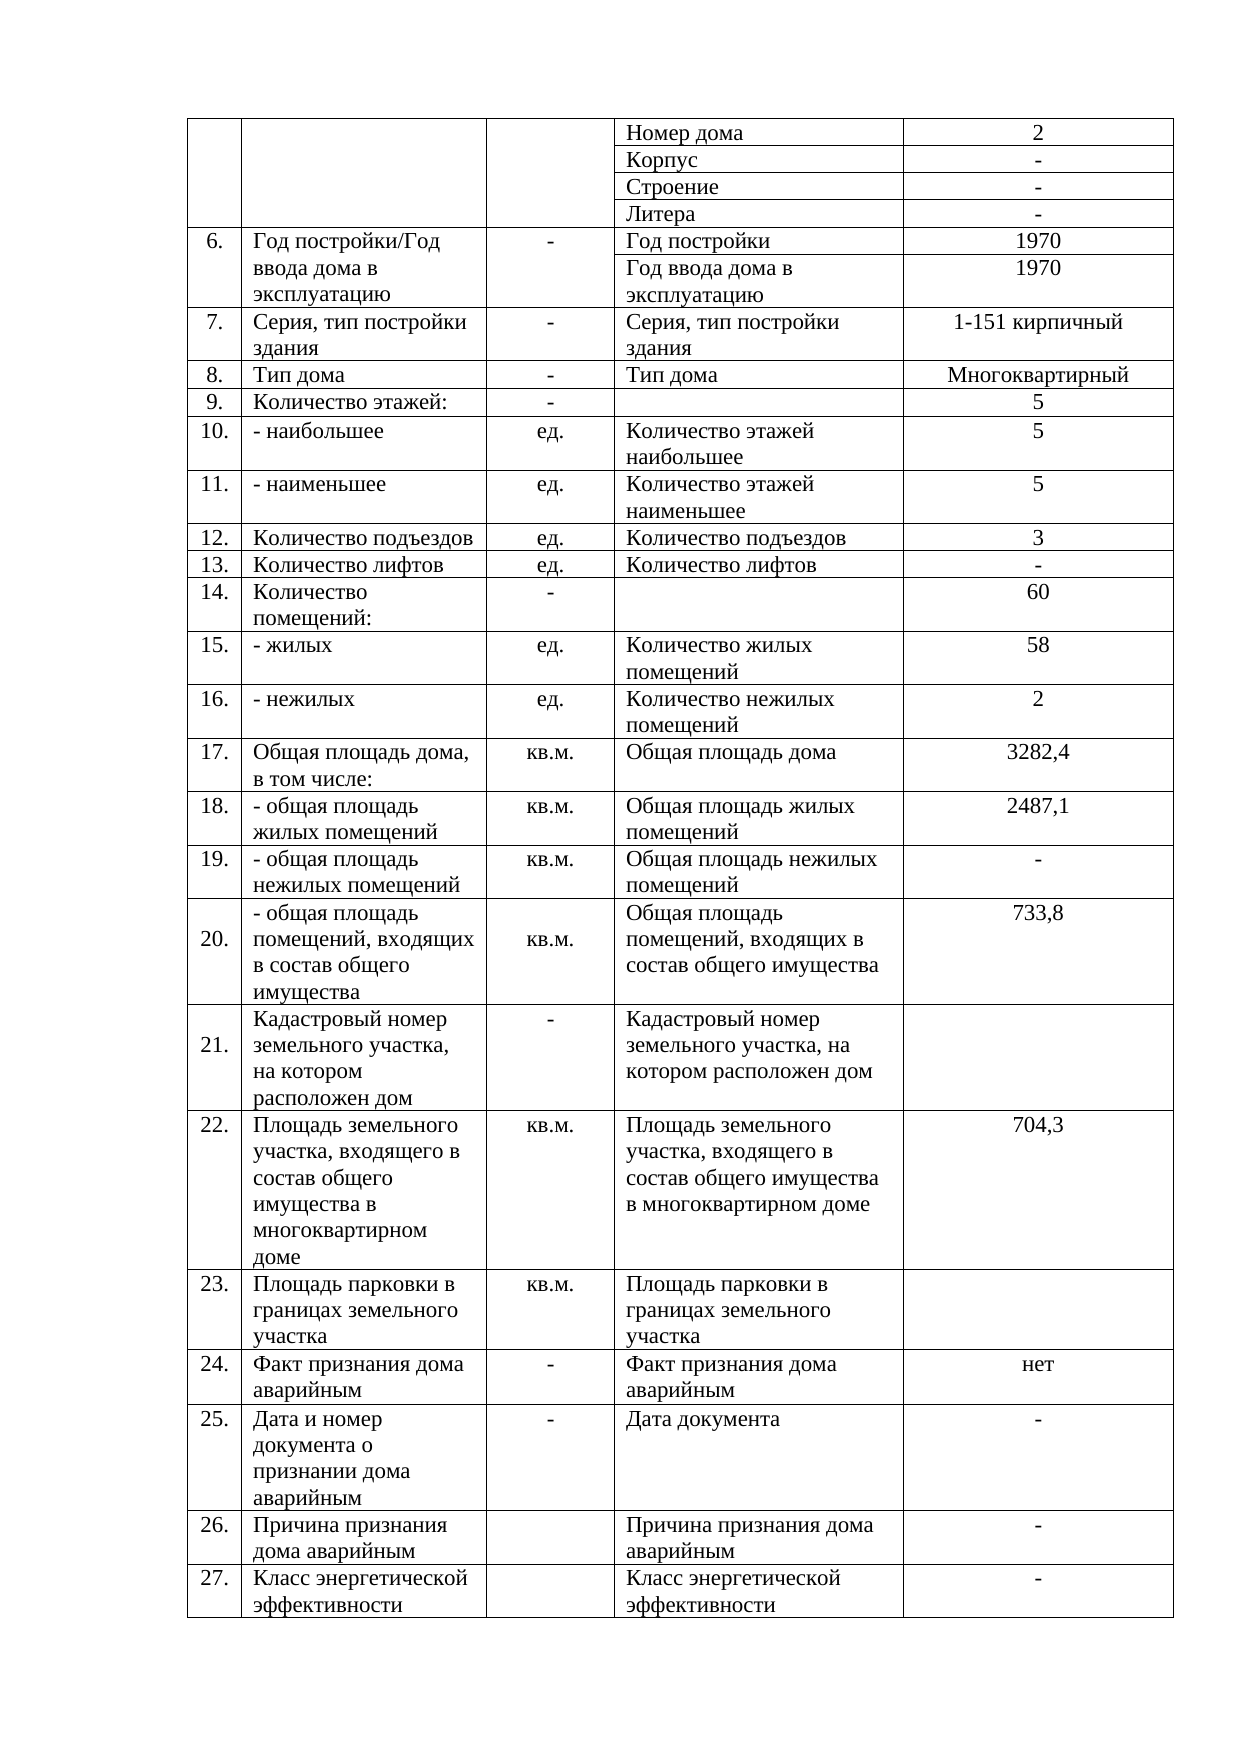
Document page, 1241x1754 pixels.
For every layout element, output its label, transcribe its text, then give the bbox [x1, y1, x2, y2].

table_cell 8. [188, 361, 241, 387]
table_cell Дата и номер документа о признании дома аварийным [242, 1405, 486, 1510]
table_cell Строение [615, 173, 903, 199]
table_cell Номер дома [615, 119, 903, 145]
table_cell - [487, 1005, 614, 1110]
table_cell кв.м. [487, 1111, 614, 1269]
table_cell Площадь земельного участка, входящего в состав общего имущества в многоквартирном доме [615, 1111, 903, 1269]
table_cell - [487, 578, 614, 631]
table_cell Год постройки/Год ввода дома в эксплуатацию [242, 228, 486, 307]
table_cell Количество этажей: [242, 389, 486, 416]
table_cell - жилых [242, 632, 486, 684]
table_cell 12. [188, 524, 241, 550]
table_cell Кадастровый номер земельного участка, на котором расположен дом [615, 1005, 903, 1110]
table_cell 1970 [904, 228, 1173, 253]
table_cell 14. [188, 578, 241, 631]
table_cell Класс энергетической эффективности [615, 1565, 903, 1617]
table_cell - нежилых [242, 685, 486, 738]
table_cell кв.м. [487, 846, 614, 898]
table_cell 5 [904, 417, 1173, 470]
table_cell 24. [188, 1350, 241, 1404]
table_cell Класс энергетической эффективности [242, 1565, 486, 1617]
table_cell - [487, 361, 614, 387]
table_cell Количество жилых помещений [615, 632, 903, 684]
table_cell - [487, 308, 614, 360]
table_cell 20. [188, 899, 241, 1004]
table_cell 2 [904, 685, 1173, 738]
table_cell Количество помещений: [242, 578, 486, 631]
table_cell [904, 1005, 1173, 1110]
table_cell 26. [188, 1511, 241, 1563]
table_cell Кадастровый номер земельного участка, на котором расположен дом [242, 1005, 486, 1110]
table_cell ед. [487, 417, 614, 470]
table_cell Многоквартирный [904, 361, 1173, 387]
table_cell 27. [188, 1565, 241, 1617]
table_cell - [904, 846, 1173, 898]
table_cell Общая площадь дома, в том числе: [242, 739, 486, 791]
table_cell 23. [188, 1270, 241, 1349]
table_cell - общая площадь жилых помещений [242, 792, 486, 844]
table_cell 6. [188, 228, 241, 307]
table_cell Количество лифтов [615, 551, 903, 577]
table_cell Площадь парковки в границах земельного участка [242, 1270, 486, 1349]
table_cell 22. [188, 1111, 241, 1269]
table_cell 60 [904, 578, 1173, 631]
table_cell 1-151 кирпичный [904, 308, 1173, 360]
table_cell 5 [904, 471, 1173, 523]
table_cell - наименьшее [242, 471, 486, 523]
table_cell Количество нежилых помещений [615, 685, 903, 738]
table_cell ед. [487, 524, 614, 550]
table_cell 1970 [904, 255, 1173, 307]
table_cell [904, 1270, 1173, 1349]
table_cell - [904, 1511, 1173, 1563]
table_cell Факт признания дома аварийным [615, 1350, 903, 1404]
table_cell кв.м. [487, 739, 614, 791]
table_cell 58 [904, 632, 1173, 684]
table_cell Общая площадь помещений, входящих в состав общего имущества [615, 899, 903, 1004]
table_cell Количество этажей наибольшее [615, 417, 903, 470]
table_cell 13. [188, 551, 241, 577]
table_cell Причина признания дома аварийным [242, 1511, 486, 1563]
table_cell Площадь парковки в границах земельного участка [615, 1270, 903, 1349]
table_cell - [904, 173, 1173, 199]
table_cell 5 [904, 389, 1173, 416]
table_cell - [904, 200, 1173, 226]
table_cell 2487,1 [904, 792, 1173, 844]
table_cell - [487, 1350, 614, 1404]
table_cell Тип дома [242, 361, 486, 387]
table_cell Количество подъездов [242, 524, 486, 550]
table_cell 3 [904, 524, 1173, 550]
table_cell 7. [188, 308, 241, 360]
table_cell 15. [188, 632, 241, 684]
table_cell ед. [487, 551, 614, 577]
table_cell Общая площадь жилых помещений [615, 792, 903, 844]
table_cell Количество лифтов [242, 551, 486, 577]
table_cell [615, 389, 903, 416]
table_cell - [904, 1565, 1173, 1617]
table_cell 17. [188, 739, 241, 791]
table_cell Количество подъездов [615, 524, 903, 550]
table_cell 19. [188, 846, 241, 898]
table_cell 3282,4 [904, 739, 1173, 791]
table_cell Серия, тип постройки здания [615, 308, 903, 360]
table_cell 10. [188, 417, 241, 470]
table_cell 18. [188, 792, 241, 844]
table_cell - [904, 1405, 1173, 1510]
table_cell Дата документа [615, 1405, 903, 1510]
table_cell Общая площадь нежилых помещений [615, 846, 903, 898]
table_cell [615, 578, 903, 631]
table_cell 2 [904, 119, 1173, 145]
table_cell нет [904, 1350, 1173, 1404]
table_cell ед. [487, 685, 614, 738]
table_cell Количество этажей наименьшее [615, 471, 903, 523]
table_cell кв.м. [487, 899, 614, 1004]
table_cell Год ввода дома в эксплуатацию [615, 255, 903, 307]
table_cell Тип дома [615, 361, 903, 387]
table_cell - общая площадь помещений, входящих в состав общего имущества [242, 899, 486, 1004]
table_cell - [487, 228, 614, 307]
table_cell - общая площадь нежилых помещений [242, 846, 486, 898]
table_cell ед. [487, 632, 614, 684]
table_cell 733,8 [904, 899, 1173, 1004]
table_cell Серия, тип постройки здания [242, 308, 486, 360]
table_cell Корпус [615, 146, 903, 172]
table_cell [487, 1511, 614, 1563]
table_cell - [487, 1405, 614, 1510]
table_cell 9. [188, 389, 241, 416]
table_cell Литера [615, 200, 903, 226]
table_cell кв.м. [487, 792, 614, 844]
table_cell [487, 1565, 614, 1617]
table_cell - [904, 551, 1173, 577]
table_cell Год постройки [615, 228, 903, 253]
table_cell Причина признания дома аварийным [615, 1511, 903, 1563]
table_cell 21. [188, 1005, 241, 1110]
table_cell Площадь земельного участка, входящего в состав общего имущества в многоквартирном доме [242, 1111, 486, 1269]
table_cell - [904, 146, 1173, 172]
table_cell 11. [188, 471, 241, 523]
table_cell Общая площадь дома [615, 739, 903, 791]
table_cell кв.м. [487, 1270, 614, 1349]
table_cell 704,3 [904, 1111, 1173, 1269]
table_cell 16. [188, 685, 241, 738]
table_cell - наибольшее [242, 417, 486, 470]
table_cell ед. [487, 471, 614, 523]
table_cell Факт признания дома аварийным [242, 1350, 486, 1404]
table_cell 25. [188, 1405, 241, 1510]
table_cell - [487, 389, 614, 416]
